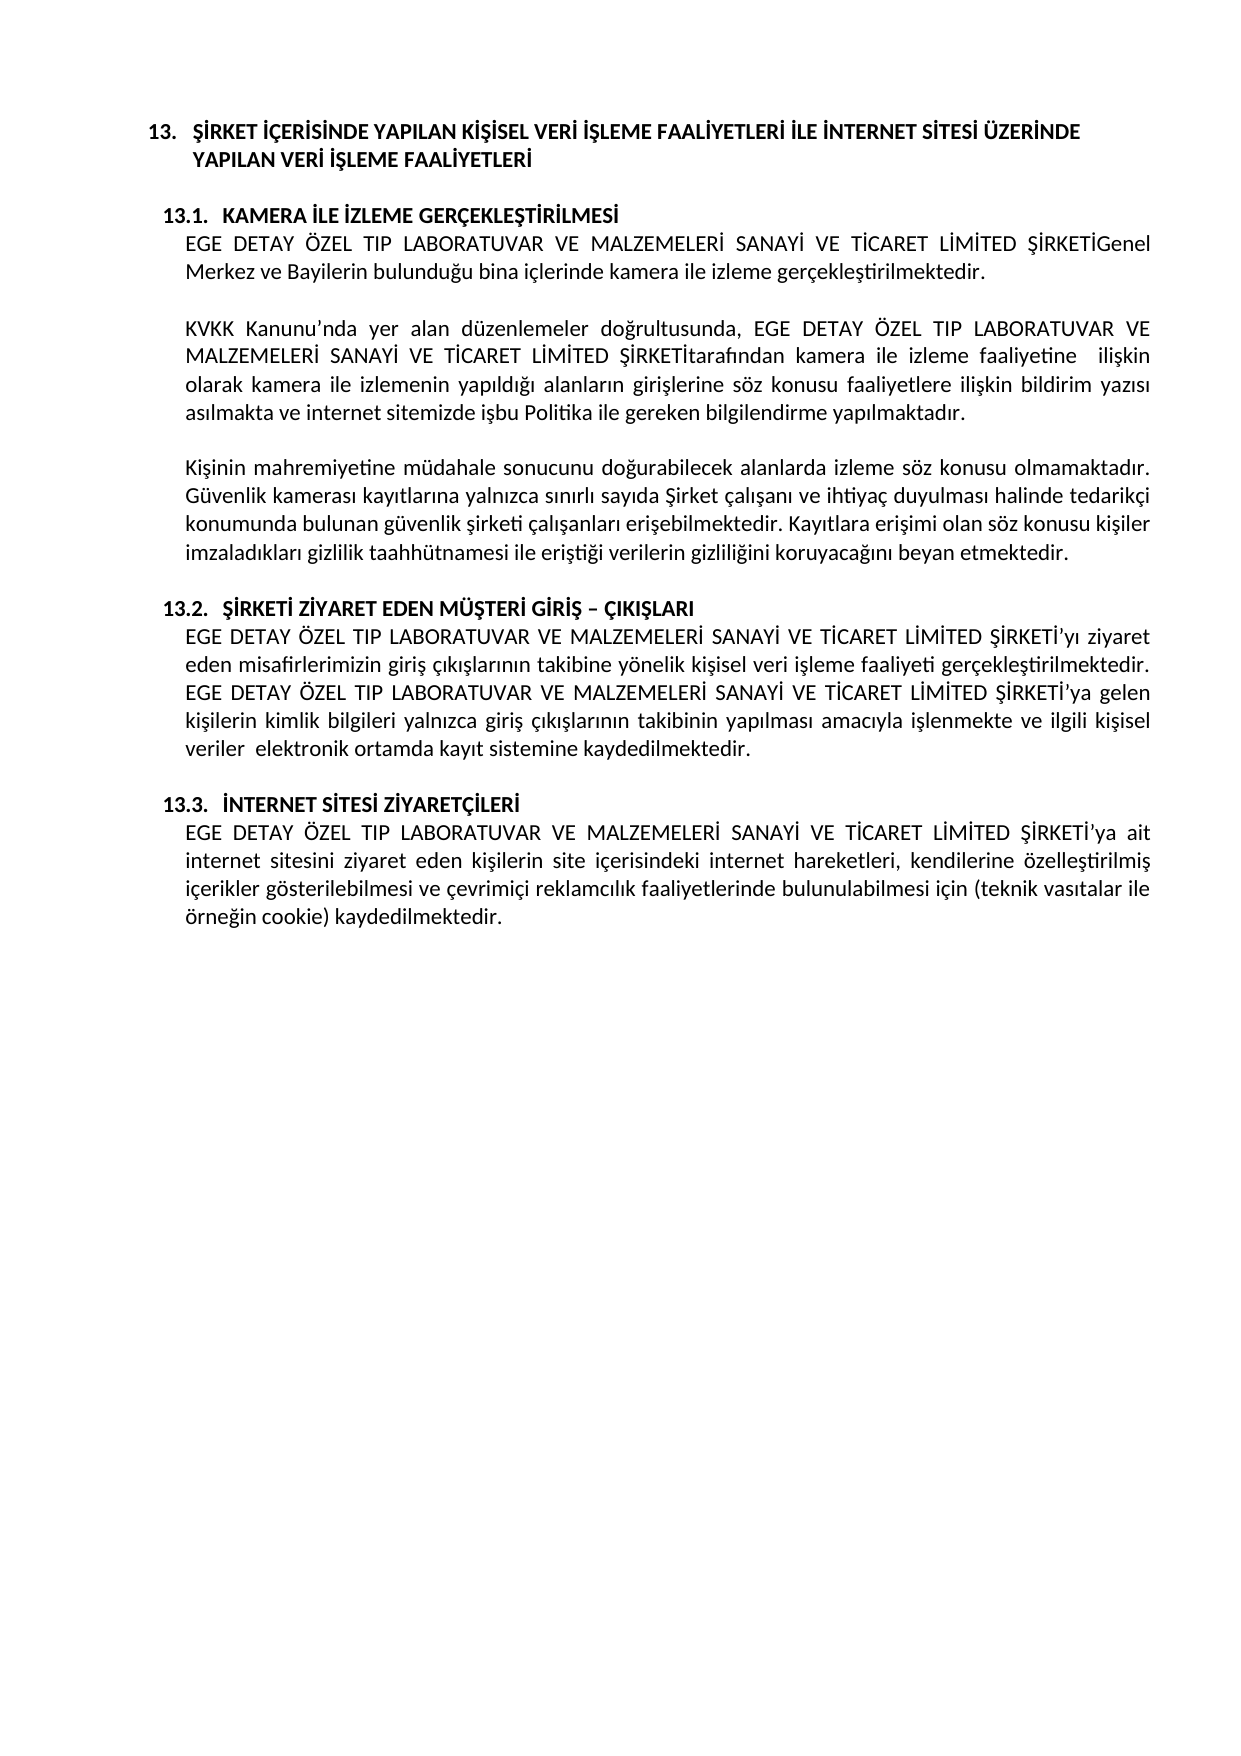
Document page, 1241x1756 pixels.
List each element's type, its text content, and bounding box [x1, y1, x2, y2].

list KAMERA İLE İZLEME GERÇEKLEŞTİRİLMESİ [162, 201, 1180, 229]
text EGE DETAY ÖZEL TIP LABORATUVAR VE MALZEMELERİ SANAYİ VE TİCARET LİMİTED ŞİRKETİ’yı ziyaret eden misafirlerimizin giriş çıkışlarının takibine yönelik kişisel veri işleme faaliyeti gerçekleştirilmektedir. EGE DETAY ÖZEL TIP LABORATUVAR VE MALZEMELERİ SANAYİ VE TİCARET LİMİTED ŞİRKETİ’ya gelen kişilerin kimlik bilgileri yalnızca giriş çıkışlarının takibinin yapılması amacıyla işlenmekte ve ilgili kişisel veriler elektronik ortamda kayıt sistemine kaydedilmektedir. [185, 622, 1152, 762]
text EGE DETAY ÖZEL TIP LABORATUVAR VE MALZEMELERİ SANAYİ VE TİCARET LİMİTED ŞİRKETİGenel Merkez ve Bayilerin bulunduğu bina içlerinde kamera ile izleme gerçekleştirilmektedir. [185, 229, 1152, 286]
subtitle İNTERNET SİTESİ ZİYARETÇİLERİ [162, 790, 1180, 818]
text KVKK Kanunu’nda yer alan düzenlemeler doğrultusunda, EGE DETAY ÖZEL TIP LABORATUVAR VE MALZEMELERİ SANAYİ VE TİCARET LİMİTED ŞİRKETİtarafından kamera ile izleme faaliyetine ilişkin olarak kamera ile izlemenin yapıldığı alanların girişlerine söz konusu faaliyetlere ilişkin bildirim yazısı asılmakta ve internet sitemizde işbu Politika ile gereken bilgilendirme yapılmaktadır. [185, 314, 1152, 426]
subtitle ŞİRKET İÇERİSİNDE YAPILAN KİŞİSEL VERİ İŞLEME FAALİYETLERİ İLE İNTERNET SİTESİ ÜZERİNDE YAPILAN VERİ İŞLEME FAALİYETLERİ [148, 117, 1152, 173]
subtitle ŞİRKETİ ZİYARET EDEN MÜŞTERİ GİRİŞ – ÇIKIŞLARI [162, 594, 1180, 622]
text EGE DETAY ÖZEL TIP LABORATUVAR VE MALZEMELERİ SANAYİ VE TİCARET LİMİTED ŞİRKETİ’ya ait internet sitesini ziyaret eden kişilerin site içerisindeki internet hareketleri, kendilerine özelleştirilmiş içerikler gösterilebilmesi ve çevrimiçi reklamcılık faaliyetlerinde bulunulabilmesi için (teknik vasıtalar ile örneğin cookie) kaydedilmektedir. [185, 818, 1152, 930]
text Kişinin mahremiyetine müdahale sonucunu doğurabilecek alanlarda izleme söz konusu olmamaktadır. Güvenlik kamerası kayıtlarına yalnızca sınırlı sayıda Şirket çalışanı ve ihtiyaç duyulması halinde tedarikçi konumunda bulunan güvenlik şirketi çalışanları erişebilmektedir. Kayıtlara erişimi olan söz konusu kişiler imzaladıkları gizlilik taahhütnamesi ile eriştiği verilerin gizliliğini koruyacağını beyan etmektedir. [185, 453, 1152, 566]
